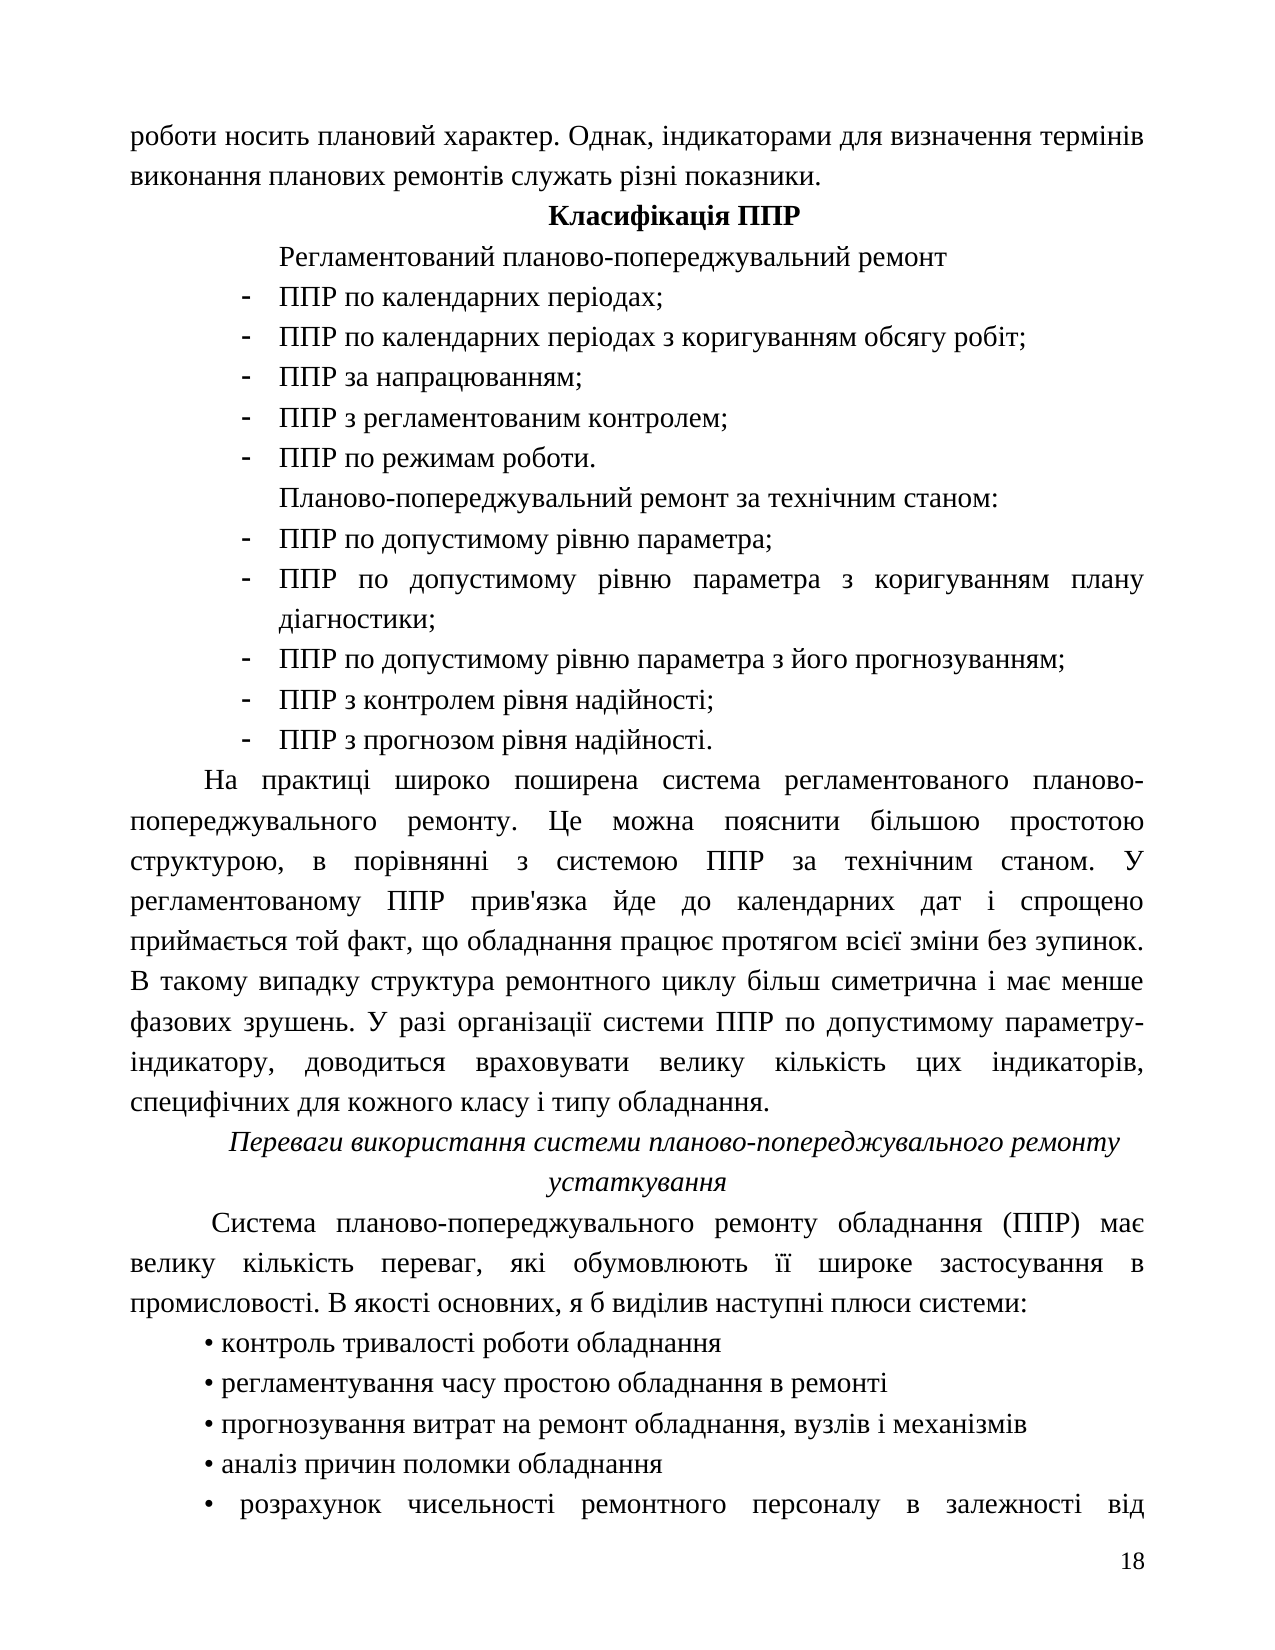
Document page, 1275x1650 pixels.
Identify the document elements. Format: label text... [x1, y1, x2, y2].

subtitle ППР по календарних періодах з коригуванням обсягу робіт; [241, 319, 1145, 353]
subtitle Планово-попереджувальний ремонт за технічним станом: [279, 481, 1145, 514]
subtitle ППР по допустимому рівню параметра; [241, 521, 1145, 554]
subtitle ППР за напрацюванням; [241, 359, 1145, 393]
subtitle Класифікація ППР [130, 198, 1145, 232]
subtitle • регламентування часу простою обладнання в ремонті [130, 1366, 1145, 1399]
subtitle Регламентований планово-попереджувальний ремонт [279, 239, 1145, 272]
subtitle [130, 1486, 1145, 1520]
subtitle На практиці широко поширена система регламентованого планово-попереджувального ремонту. Це можна пояснити більшою простотою структурою, в порівнянні з системою ППР за технічним станом. У регламентованому ППР прив'язка йде до календарних дат і спрощено приймається той факт, що обладнання працює протягом всієї зміни без зупинок. В такому випадку структура ремонтного циклу більш симетрична і має менше фазових зрушень. У разі організації системи ППР по допустимому параметру-індикатору, доводиться враховувати велику кількість цих індикаторів, специфічних для кожного класу і типу обладнання. [130, 762, 1145, 1118]
subtitle ППР по календарних періодах; [241, 279, 1145, 313]
subtitle ППР з прогнозом рівня надійності. [241, 722, 1145, 756]
subtitle Переваги використання системи планово-попереджувального ремонту устаткування [130, 1124, 1145, 1198]
subtitle ППР по допустимому рівню параметра з коригуванням плану діагностики; [241, 561, 1145, 635]
subtitle • аналіз причин поломки обладнання [130, 1446, 1145, 1479]
subtitle ППР по режимам роботи. [241, 440, 1145, 474]
subtitle • контроль тривалості роботи обладнання [130, 1325, 1145, 1359]
subtitle Система планово-попереджувального ремонту обладнання (ППР) має велику кількість переваг, які обумовлюють її широке застосування в промисловості. В якості основних, я б виділив наступні плюси системи: [130, 1205, 1145, 1319]
subtitle ППР з регламентованим контролем; [241, 400, 1145, 433]
subtitle • прогнозування витрат на ремонт обладнання, вузлів і механізмів [130, 1406, 1145, 1439]
subtitle ППР по допустимому рівню параметра з його прогнозуванням; [241, 642, 1145, 675]
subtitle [130, 118, 1145, 192]
subtitle ППР з контролем рівня надійності; [241, 682, 1145, 716]
